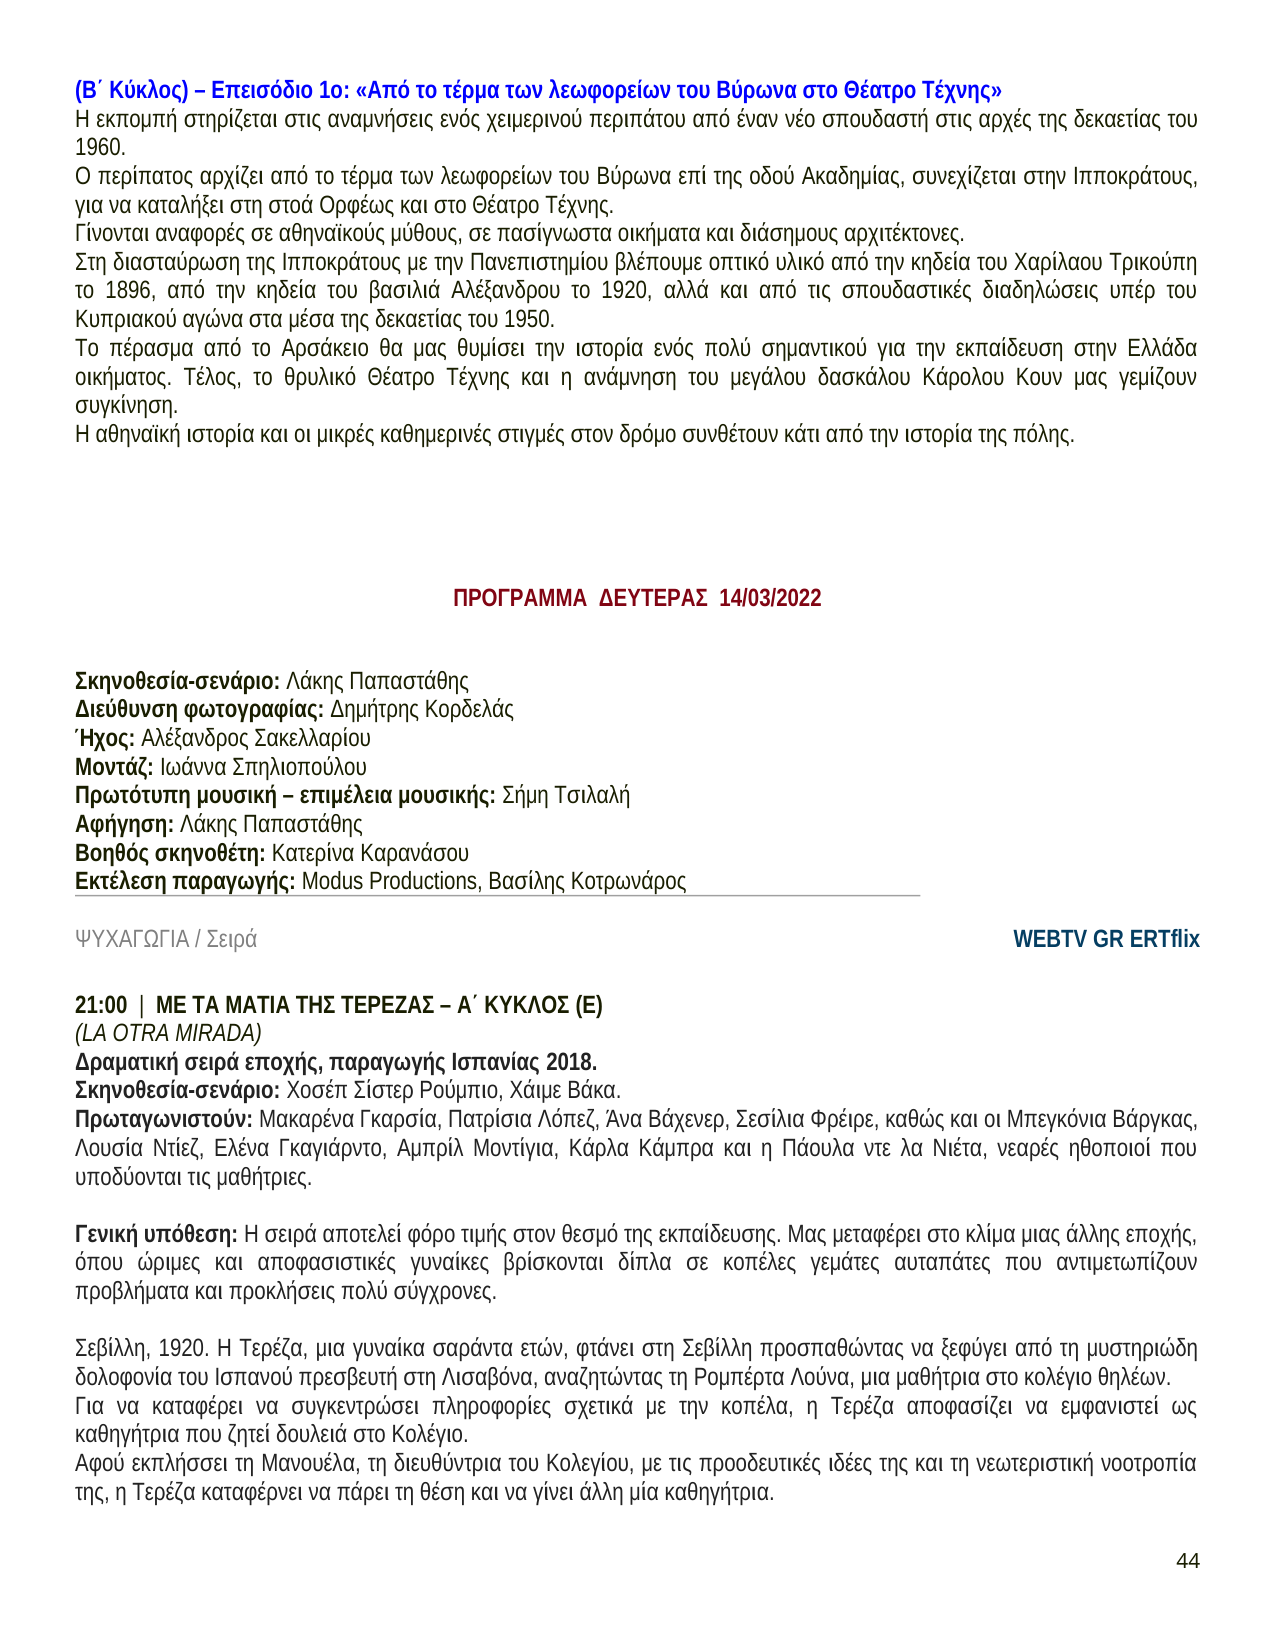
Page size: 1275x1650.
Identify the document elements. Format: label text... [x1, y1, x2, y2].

text (LA OTRA MIRADA) [75, 1018, 1200, 1047]
text Σκηνοθεσία-σενάριο: Λάκης Παπαστάθης Διεύθυνση φωτογραφίας: Δημήτρης Κορδελάς Ήχος: Αλέξανδρος Σακελλαρίου Μοντάζ: Ιωάννα Σπηλιοπούλου Πρωτότυπη μουσική – επιμέλεια μουσικής: Σήμη Τσιλαλή Αφήγηση: Λάκης Παπαστάθης Βοηθός σκηνοθέτη: Κατερίνα Καρανάσου Εκτέλεση παραγωγής: Modus Productions, Βασίλης Κοτρωνάρος [75, 666, 1200, 923]
table_header ΨΥΧΑΓΩΓΙΑ / Σειρά [75, 924, 637, 952]
text Γενική υπόθεση: Η σειρά αποτελεί φόρο τιμής στον θεσμό της εκπαίδευσης. Μας μεταφέρει στο κλίμα μιας άλλης εποχής, όπου ώριμες και αποφασιστικές γυναίκες βρίσκονται δίπλα σε κοπέλες γεμάτες αυταπάτες που αντιμετωπίζουν προβλήματα και προκλήσεις πολύ σύγχρονες. [75, 1219, 1200, 1305]
text ΠΡΟΓΡΑΜΜΑ ΔΕΥΤΕΡΑΣ 14/03/2022 [75, 583, 1200, 612]
table_header WEBTV GR ERTflix [638, 924, 1200, 952]
text Σεβίλλη, 1920. Η Τερέζα, μια γυναίκα σαράντα ετών, φτάνει στη Σεβίλλη προσπαθώντας να ξεφύγει από τη μυστηριώδη δολοφονία του Iσπανού πρεσβευτή στη Λισαβόνα, αναζητώντας τη Ρομπέρτα Λούνα, μια μαθήτρια στο κολέγιο θηλέων. [75, 1333, 1200, 1391]
text 21:00 | ΜΕ ΤΑ ΜΑΤΙΑ ΤΗΣ ΤΕΡΕΖΑΣ – Α΄ ΚΥΚΛΟΣ (E) [75, 952, 1200, 1018]
text Δραματική σειρά εποχής, παραγωγής Ισπανίας 2018. [75, 1047, 1200, 1076]
text Σκηνοθεσία-σενάριο: Χοσέπ Σίστερ Ρούμπιο, Χάιμε Βάκα. [75, 1076, 1200, 1104]
text Το πέρασμα από το Αρσάκειο θα μας θυμίσει την ιστορία ενός πολύ σημαντικού για την εκπαίδευση στην Ελλάδα οικήματος. Τέλος, το θρυλικό Θέατρο Τέχνης και η ανάμνηση του μεγάλου δασκάλου Κάρολου Κουν μας γεμίζουν συγκίνηση. [75, 333, 1200, 419]
text Στη διασταύρωση της Ιπποκράτους με την Πανεπιστημίου βλέπουμε οπτικό υλικό από την κηδεία του Χαρίλαου Τρικούπη το 1896, από την κηδεία του βασιλιά Αλέξανδρου το 1920, αλλά και από τις σπουδαστικές διαδηλώσεις υπέρ του Κυπριακού αγώνα στα μέσα της δεκαετίας του 1950. [75, 247, 1200, 333]
text Πρωταγωνιστούν: Μακαρένα Γκαρσία, Πατρίσια Λόπεζ, Άνα Βάχενερ, Σεσίλια Φρέιρε, καθώς και οι Μπεγκόνια Βάργκας, Λουσία Ντίεζ, Ελένα Γκαγιάρντο, Αμπρίλ Μοντίγια, Κάρλα Κάμπρα και η Πάουλα ντε λα Νιέτα, νεαρές ηθοποιοί που υποδύονται τις μαθήτριες. [75, 1104, 1200, 1190]
text Για να καταφέρει να συγκεντρώσει πληροφορίες σχετικά με την κοπέλα, η Τερέζα αποφασίζει να εμφανιστεί ως καθηγήτρια που ζητεί δουλειά στο Κολέγιο. [75, 1391, 1200, 1448]
text Η αθηναϊκή ιστορία και οι μικρές καθημερινές στιγμές στον δρόμο συνθέτουν κάτι από την ιστορία της πόλης. [75, 419, 1200, 447]
text Γίνονται αναφορές σε αθηναϊκούς μύθους, σε πασίγνωστα οικήματα και διάσημους αρχιτέκτονες. [75, 218, 1200, 247]
text (Β΄ Κύκλος) – Eπεισόδιο 1ο: «Από το τέρμα των λεωφορείων του Βύρωνα στο Θέατρο Τέχνης» [75, 75, 1200, 104]
text Η εκπομπή στηρίζεται στις αναμνήσεις ενός χειμερινού περιπάτου από έναν νέο σπουδαστή στις αρχές της δεκαετίας του 1960. Ο περίπατος αρχίζει από το τέρμα των λεωφορείων του Βύρωνα επί της οδού Ακαδημίας, συνεχίζεται στην Ιπποκράτους, για να καταλήξει στη στοά Ορφέως και στο Θέατρο Τέχνης. [75, 104, 1200, 218]
text Αφού εκπλήσσει τη Μανουέλα, τη διευθύντρια του Κολεγίου, με τις προοδευτικές ιδέες της και τη νεωτεριστική νοοτροπία της, η Τερέζα καταφέρνει να πάρει τη θέση και να γίνει άλλη μία καθηγήτρια. [75, 1448, 1200, 1505]
